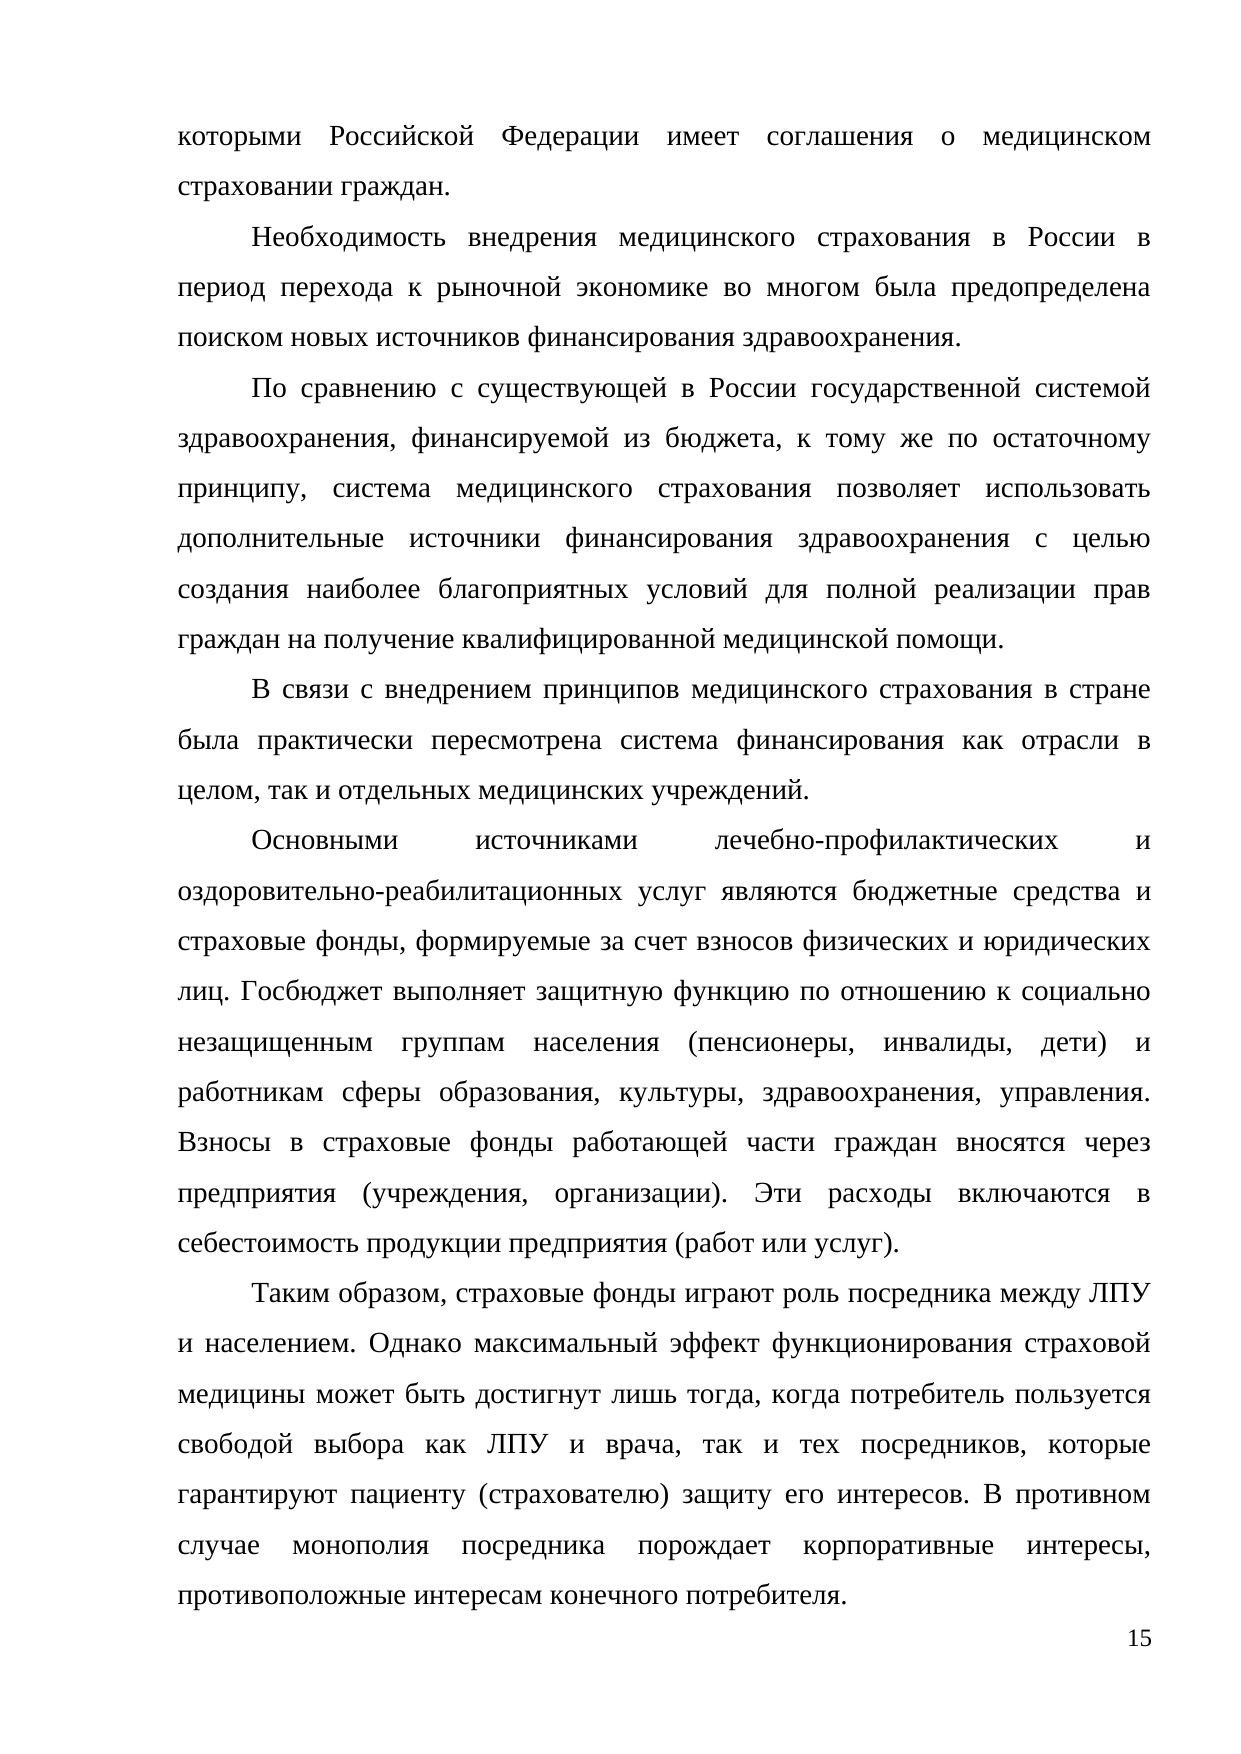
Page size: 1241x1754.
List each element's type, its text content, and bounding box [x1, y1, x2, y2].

text Необходимость внедрения медицинского страхования в России в период перехода к рыночной экономике во многом была предопределена поиском новых источников финансирования здравоохранения. [177, 219, 1152, 353]
text Таким образом, страховые фонды играют роль посредника между ЛПУ и населением. Однако максимальный эффект функционирования страховой медицины может быть достигнут лишь тогда, когда потребитель пользуется свободой выбора как ЛПУ и врача, так и тех посредников, которые гарантируют пациенту (страхователю) защиту его интересов. В противном случае монополия посредника порождает корпоративные интересы, противоположные интересам конечного потребителя. [177, 1275, 1152, 1611]
text По сравнению с существующей в России государственной системой здравоохранения, финансируемой из бюджета, к тому же по остаточному принципу, система медицинского страхования позволяет использовать дополнительные источники финансирования здравоохранения с целью создания наиболее благоприятных условий для полной реализации прав граждан на получение квалифицированной медицинской помощи. [177, 370, 1152, 655]
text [177, 118, 1152, 202]
text Основными источниками лечебно-профилактических и оздоровительно-реабилитационных услуг являются бюджетные средства и страховые фонды, формируемые за счет взносов физических и юридических лиц. Госбюджет выполняет защитную функцию по отношению к социально незащищенным группам населения (пенсионеры, инвалиды, дети) и работникам сферы образования, культуры, здравоохранения, управления. Взносы в страховые фонды работающей части граждан вносятся через предприятия (учреждения, организации). Эти расходы включаются в себестоимость продукции предприятия (работ или услуг). [177, 822, 1152, 1258]
text В связи с внедрением принципов медицинского страхования в стране была практически пересмотрена система финансирования как отрасли в целом, так и отдельных медицинских учреждений. [177, 672, 1152, 806]
